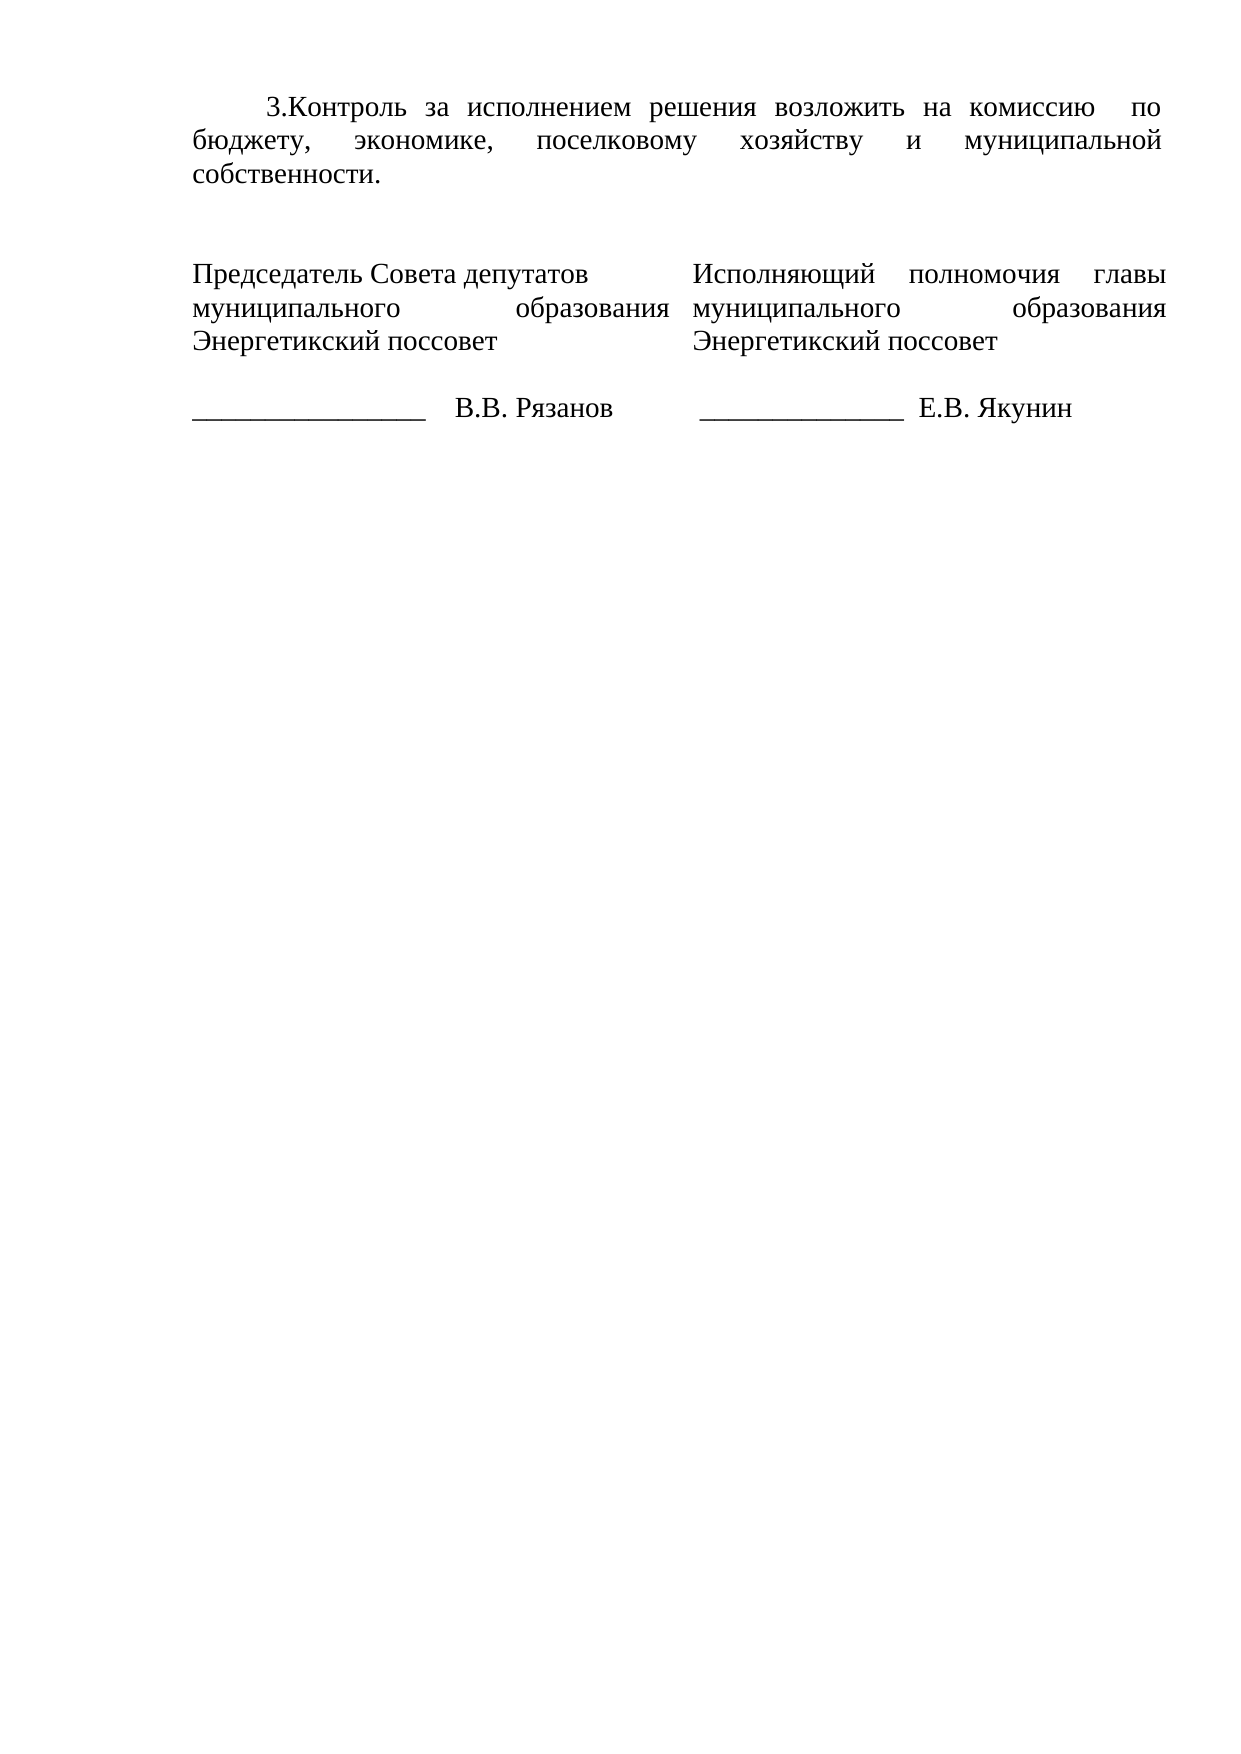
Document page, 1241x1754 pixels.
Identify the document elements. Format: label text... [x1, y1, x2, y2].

table_header Председатель Совета депутатов муниципального образования Энергетикский поссовет ________________ В.В. Рязанов [181, 256, 681, 458]
text 3.Контроль за исполнением решения возложить на комиссию по бюджету, экономике, поселковому хозяйству и муниципальной собственности. [192, 89, 1162, 189]
table_header Исполняющий полномочия главы муниципального образования Энергетикский поссовет ______________ Е.В. Якунин [681, 256, 1178, 458]
